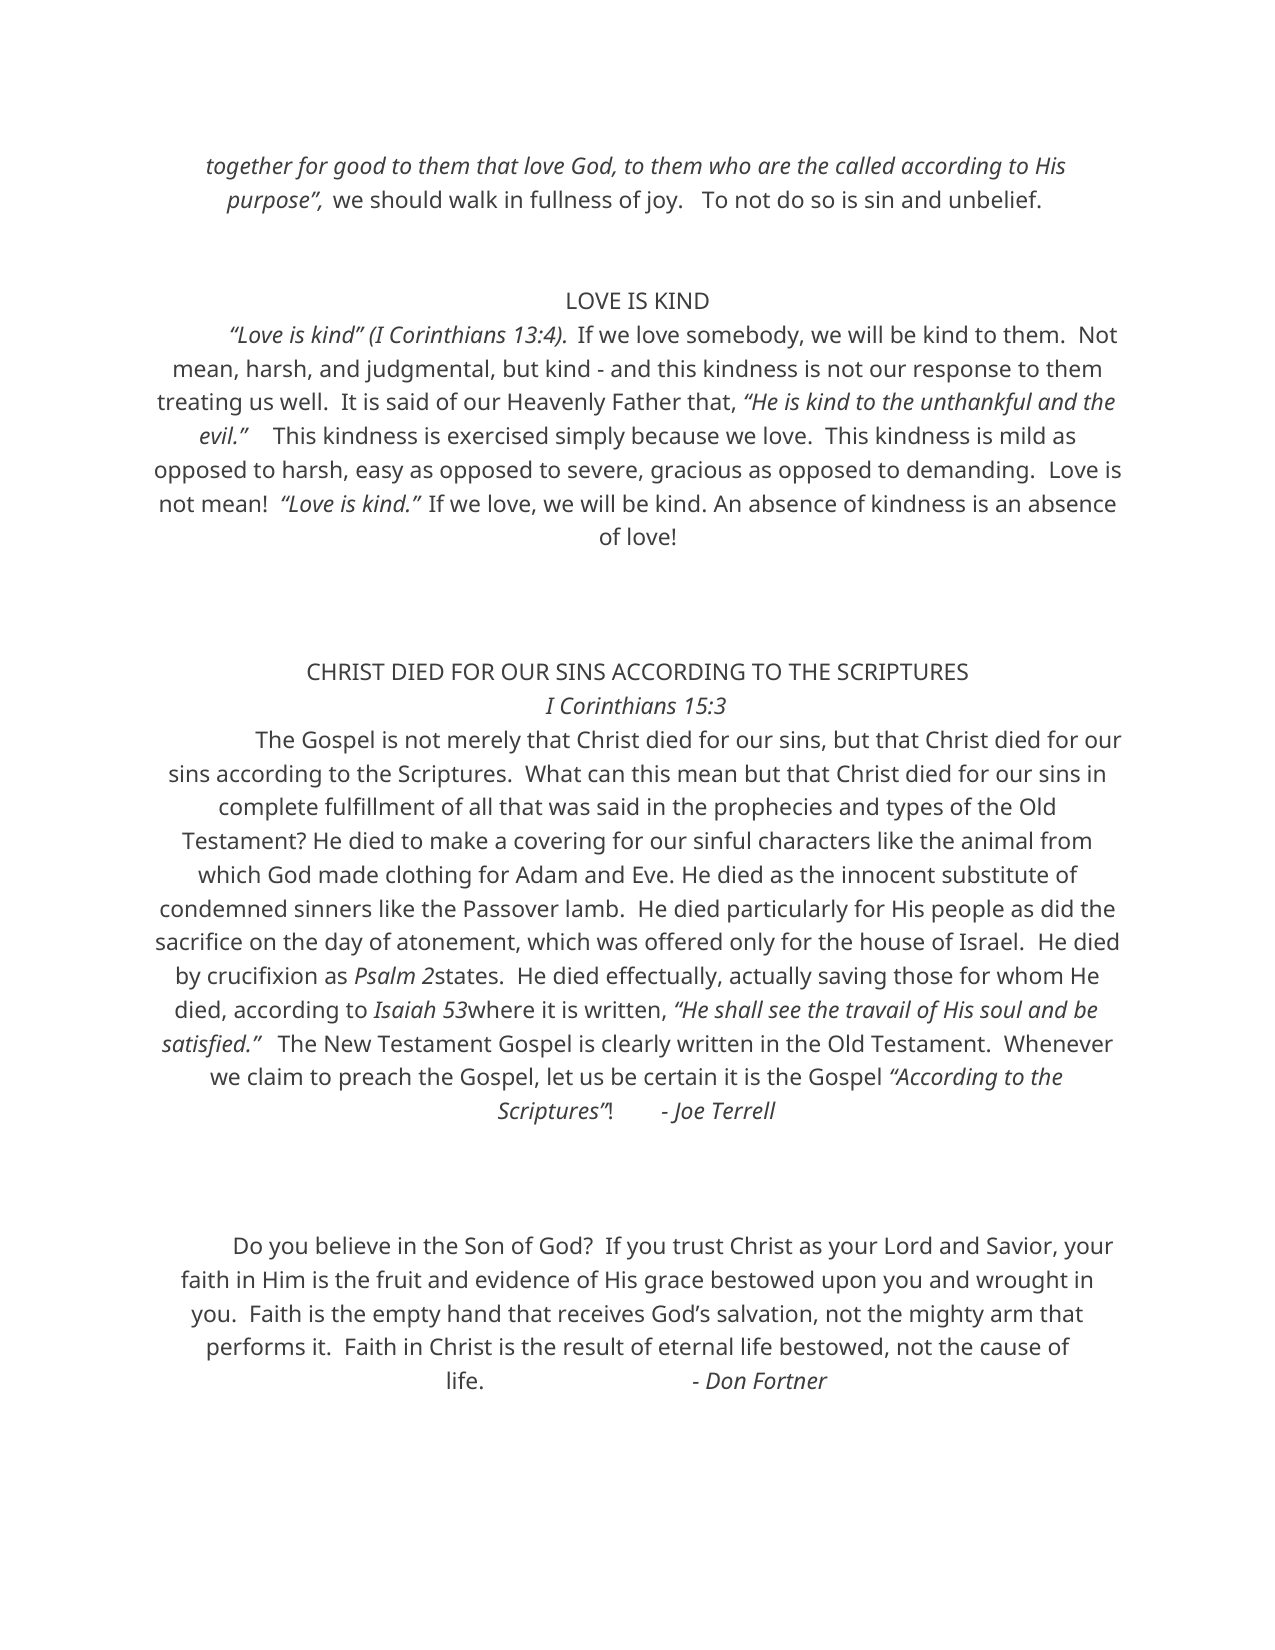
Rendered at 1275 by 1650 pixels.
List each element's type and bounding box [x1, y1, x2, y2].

text [150, 150, 1125, 1426]
